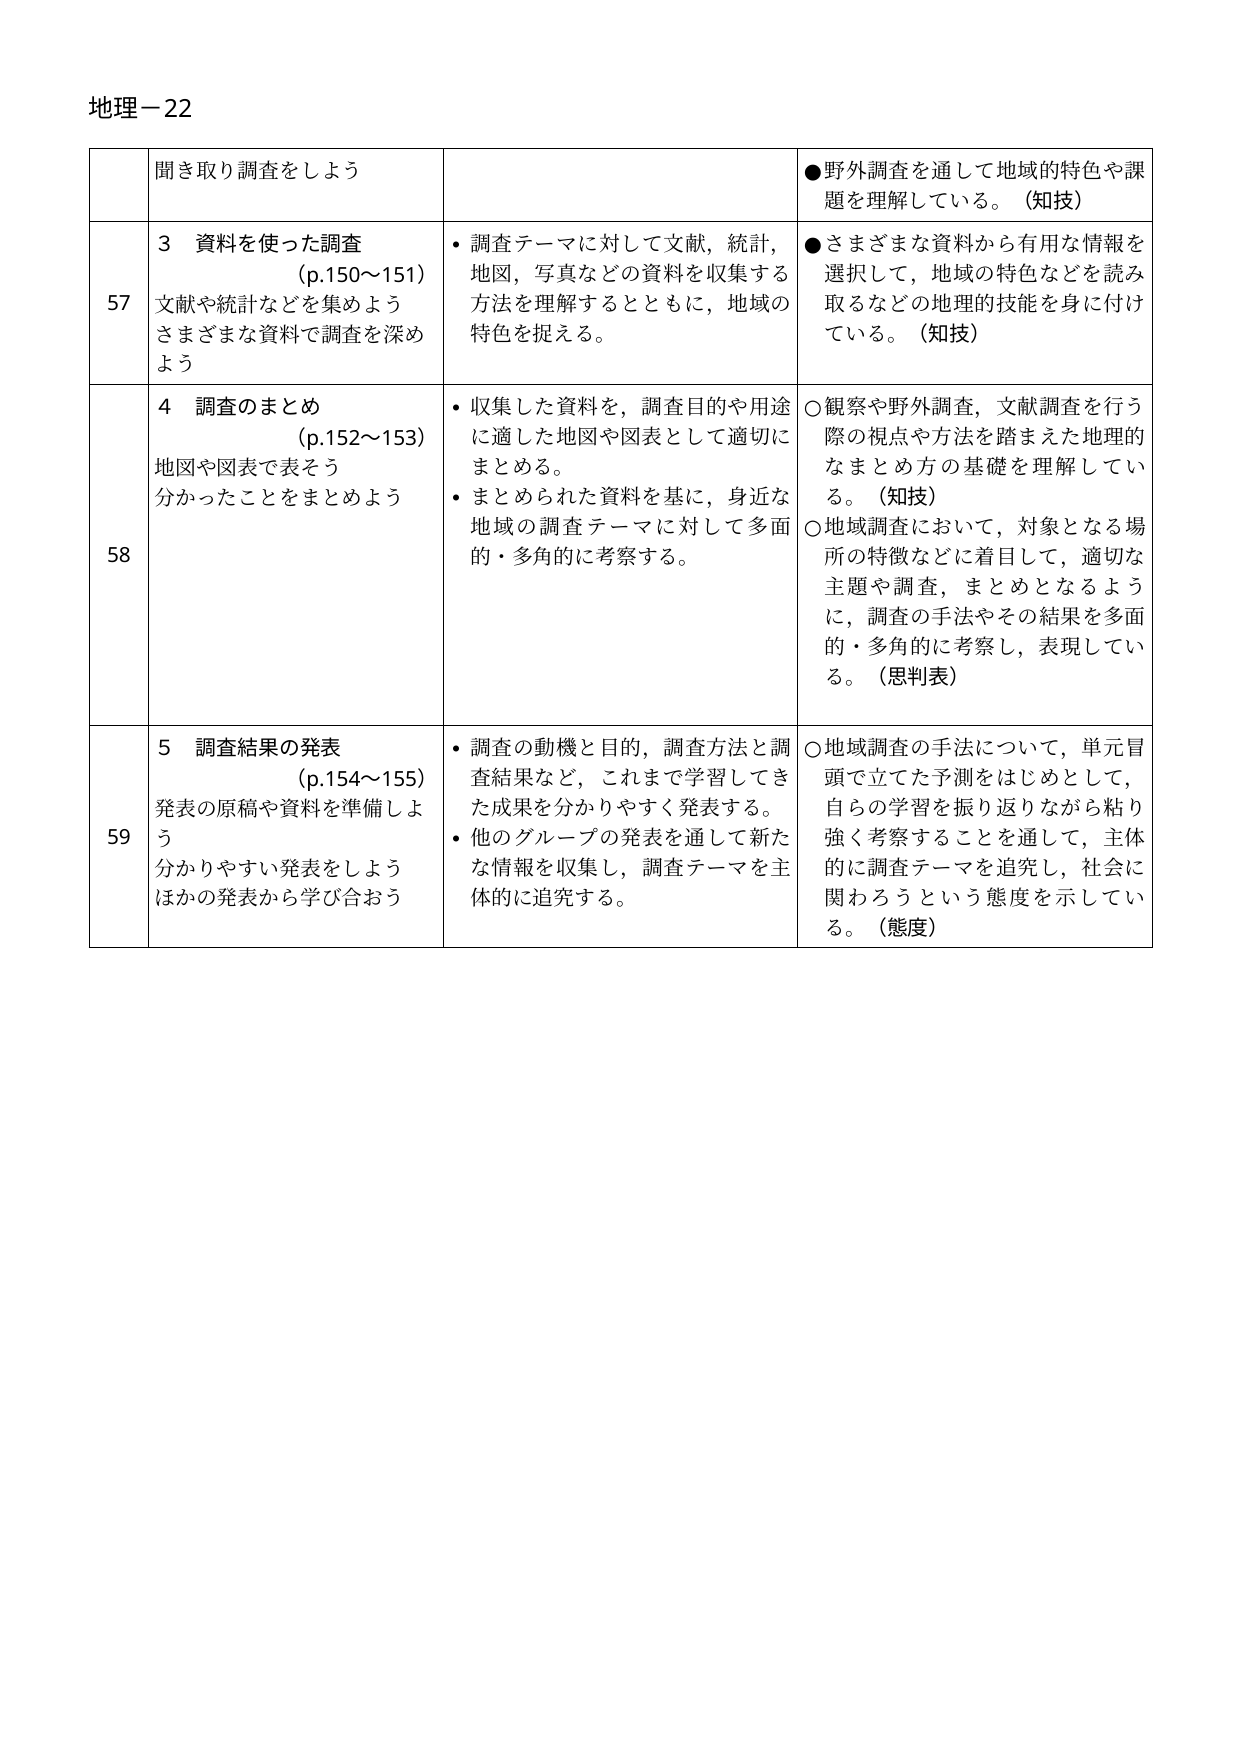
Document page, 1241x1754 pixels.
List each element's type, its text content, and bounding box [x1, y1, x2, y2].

table_cell 観察や野外調査，文献調査を行う際の視点や方法を踏まえた地理的なまとめ方の基礎を理解している。（知技） 地域調査において，対象となる場所の特徴などに着目して，適切な主題や調査，まとめとなるように，調査の手法やその結果を多面的・多角的に考察し，表現している。（思判表） [798, 385, 1152, 725]
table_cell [149, 149, 443, 221]
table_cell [798, 149, 1152, 221]
table_cell さまざまな資料から有用な情報を選択して，地域の特色などを読み取るなどの地理的技能を身に付けている。（知技） [798, 222, 1152, 384]
table_cell ４ 調査のまとめ （p.152～153） 地図や図表で表そう 分かったことをまとめよう [149, 385, 443, 725]
table_cell 調査の動機と目的，調査方法と調査結果など，これまで学習してきた成果を分かりやすく発表する。 他のグループの発表を通して新たな情報を収集し，調査テーマを主体的に追究する。 [444, 726, 797, 947]
table_cell 58 [90, 385, 148, 725]
table_cell 59 [90, 726, 148, 947]
table_cell 56 [90, 149, 148, 221]
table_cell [444, 149, 797, 221]
table_cell ５ 調査結果の発表 （p.154～155） 発表の原稿や資料を準備しよう 分かりやすい発表をしよう ほかの発表から学び合おう [149, 726, 443, 947]
table_cell ３ 資料を使った調査 （p.150～151） 文献や統計などを集めよう さまざまな資料で調査を深めよう [149, 222, 443, 384]
table_cell 57 [90, 222, 148, 384]
table_cell 調査テーマに対して文献，統計，地図，写真などの資料を収集する方法を理解するとともに，地域の特色を捉える。 [444, 222, 797, 384]
table_cell 地域調査の手法について，単元冒頭で立てた予測をはじめとして，自らの学習を振り返りながら粘り強く考察することを通して，主体的に調査テーマを追究し，社会に関わろうという態度を示している。（態度） [798, 726, 1152, 947]
table_cell 収集した資料を，調査目的や用途に適した地図や図表として適切にまとめる。 まとめられた資料を基に，身近な地域の調査テーマに対して多面的・多角的に考察する。 [444, 385, 797, 725]
